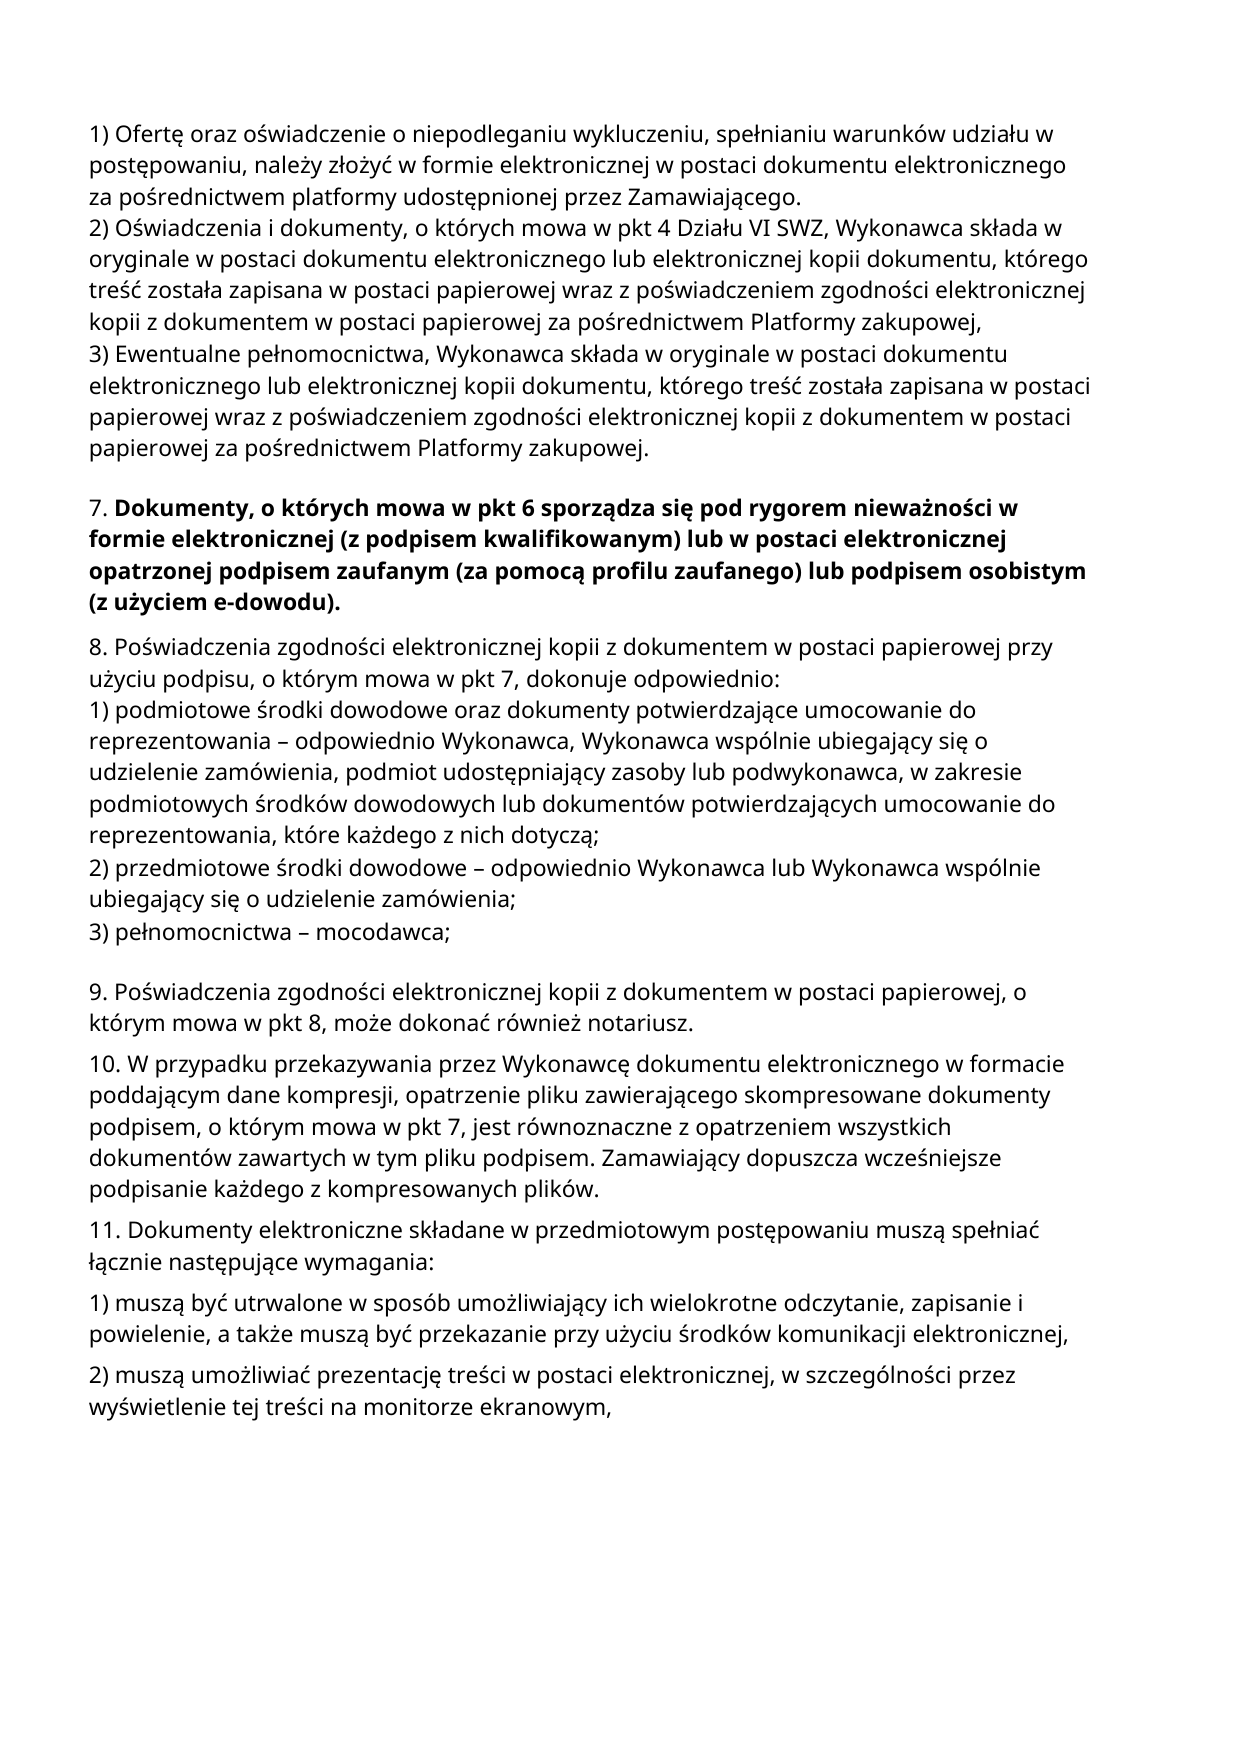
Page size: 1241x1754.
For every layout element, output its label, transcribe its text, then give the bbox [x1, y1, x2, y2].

text 2) muszą umożliwiać prezentację treści w postaci elektronicznej, w szczególności przez wyświetlenie tej treści na monitorze ekranowym, [89, 1359, 1092, 1422]
text 2) przedmiotowe środki dowodowe – odpowiednio Wykonawca lub Wykonawca wspólnie ubiegający się o udzielenie zamówienia; [89, 852, 1092, 914]
text 11. Dokumenty elektroniczne składane w przedmiotowym postępowaniu muszą spełniać łącznie następujące wymagania: [89, 1214, 1092, 1277]
text 1) Ofertę oraz oświadczenie o niepodleganiu wykluczeniu, spełnianiu warunków udziału w postępowaniu, należy złożyć w formie elektronicznej w postaci dokumentu elektronicznego za pośrednictwem platformy udostępnionej przez Zamawiającego. [89, 118, 1092, 212]
text 9. Poświadczenia zgodności elektronicznej kopii z dokumentem w postaci papierowej, o którym mowa w pkt 8, może dokonać również notariusz. [89, 976, 1092, 1038]
text 7. Dokumenty, o których mowa w pkt 6 sporządza się pod rygorem nieważności w formie elektronicznej (z podpisem kwalifikowanym) lub w postaci elektronicznej opatrzonej podpisem zaufanym (za pomocą profilu zaufanego) lub podpisem osobistym (z użyciem e-dowodu). [89, 492, 1092, 617]
text 8. Poświadczenia zgodności elektronicznej kopii z dokumentem w postaci papierowej przy użyciu podpisu, o którym mowa w pkt 7, dokonuje odpowiednio: [89, 631, 1092, 694]
text 1) muszą być utrwalone w sposób umożliwiający ich wielokrotne odczytanie, zapisanie i powielenie, a także muszą być przekazanie przy użyciu środków komunikacji elektronicznej, [89, 1287, 1092, 1349]
text 3) Ewentualne pełnomocnictwa, Wykonawca składa w oryginale w postaci dokumentu elektronicznego lub elektronicznej kopii dokumentu, którego treść została zapisana w postaci papierowej wraz z poświadczeniem zgodności elektronicznej kopii z dokumentem w postaci papierowej za pośrednictwem Platformy zakupowej. [89, 338, 1092, 463]
text 2) Oświadczenia i dokumenty, o których mowa w pkt 4 Działu VI SWZ, Wykonawca składa w oryginale w postaci dokumentu elektronicznego lub elektronicznej kopii dokumentu, którego treść została zapisana w postaci papierowej wraz z poświadczeniem zgodności elektronicznej kopii z dokumentem w postaci papierowej za pośrednictwem Platformy zakupowej, [89, 212, 1092, 337]
text 1) podmiotowe środki dowodowe oraz dokumenty potwierdzające umocowanie do reprezentowania – odpowiednio Wykonawca, Wykonawca wspólnie ubiegający się o udzielenie zamówienia, podmiot udostępniający zasoby lub podwykonawca, w zakresie podmiotowych środków dowodowych lub dokumentów potwierdzających umocowanie do reprezentowania, które każdego z nich dotyczą; [89, 694, 1092, 850]
text 3) pełnomocnictwa – mocodawca; [89, 916, 1092, 947]
text 10. W przypadku przekazywania przez Wykonawcę dokumentu elektronicznego w formacie poddającym dane kompresji, opatrzenie pliku zawierającego skompresowane dokumenty podpisem, o którym mowa w pkt 7, jest równoznaczne z opatrzeniem wszystkich dokumentów zawartych w tym pliku podpisem. Zamawiający dopuszcza wcześniejsze podpisanie każdego z kompresowanych plików. [89, 1048, 1092, 1204]
